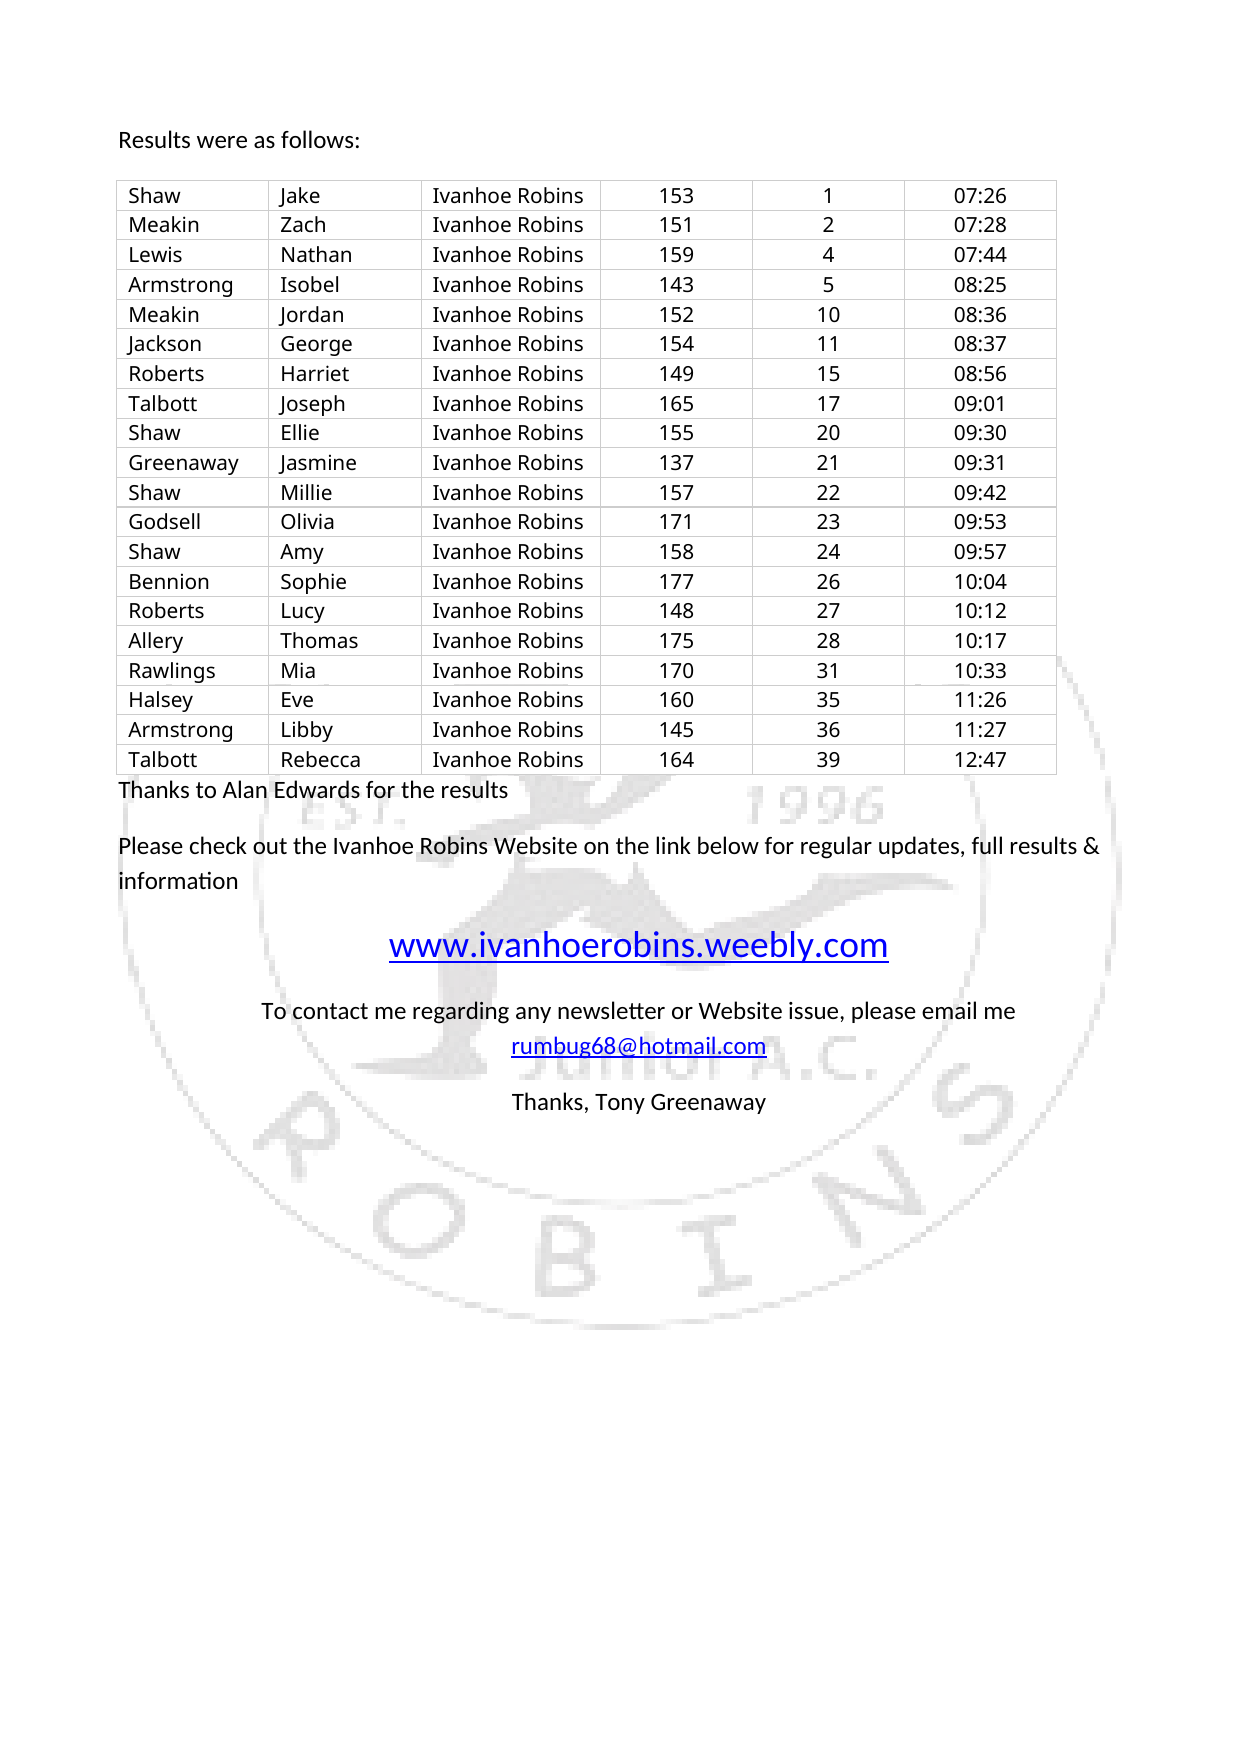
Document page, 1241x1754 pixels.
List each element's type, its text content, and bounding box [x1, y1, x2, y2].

table_cell 31 [753, 656, 904, 684]
table_cell 22 [753, 478, 904, 506]
table_cell Rawlings [117, 656, 268, 684]
table_header 1 [753, 181, 904, 209]
table_cell Ivanhoe Robins [422, 626, 600, 655]
table_cell Rebecca [269, 745, 421, 774]
table_cell Ivanhoe Robins [422, 270, 600, 299]
table_cell 26 [753, 567, 904, 596]
table_cell Thomas [269, 626, 421, 655]
table_cell Lewis [117, 240, 268, 269]
text www.ivanhoerobins.weebly.com [156, 921, 1122, 967]
table_cell Lucy [269, 597, 421, 625]
table_cell 09:01 [905, 389, 1056, 417]
table_cell Libby [269, 715, 421, 744]
table_cell Armstrong [117, 270, 268, 299]
table_cell 35 [753, 686, 904, 714]
table_cell Jordan [269, 300, 421, 328]
table_cell Shaw [117, 478, 268, 506]
table_cell Zach [269, 211, 421, 239]
table_cell Ivanhoe Robins [422, 329, 600, 358]
text Please check out the Ivanhoe Robins Website on the link below for regular updates, full results & information [118, 831, 1122, 896]
table_cell Ivanhoe Robins [422, 745, 600, 774]
table_cell Meakin [117, 300, 268, 328]
table_cell 11:26 [905, 686, 1056, 714]
table_cell 157 [601, 478, 752, 506]
table_cell Ivanhoe Robins [422, 419, 600, 447]
table_cell Amy [269, 537, 421, 566]
table_cell 155 [601, 419, 752, 447]
table_cell Millie [269, 478, 421, 506]
table_cell 10 [753, 300, 904, 328]
table_cell 159 [601, 240, 752, 269]
table_cell George [269, 329, 421, 358]
table_cell 07:44 [905, 240, 1056, 269]
table_cell 145 [601, 715, 752, 744]
table_header Ivanhoe Robins [422, 181, 600, 209]
text To contact me regarding any newsletter or Website issue, please email me rumbug68@hotmail.com [156, 995, 1122, 1060]
table_cell Ivanhoe Robins [422, 389, 600, 417]
table_header Jake [269, 181, 421, 209]
table_cell Eve [269, 686, 421, 714]
table_cell Ellie [269, 419, 421, 447]
table_cell Ivanhoe Robins [422, 448, 600, 477]
table_header 07:26 [905, 181, 1056, 209]
table_cell Godsell [117, 508, 268, 536]
table_cell 11:27 [905, 715, 1056, 744]
table_cell 08:25 [905, 270, 1056, 299]
table_cell 08:36 [905, 300, 1056, 328]
table_cell 170 [601, 656, 752, 684]
table_cell 158 [601, 537, 752, 566]
table_cell 10:04 [905, 567, 1056, 596]
table_cell Ivanhoe Robins [422, 478, 600, 506]
table_cell Shaw [117, 419, 268, 447]
table_cell 5 [753, 270, 904, 299]
table_cell 09:57 [905, 537, 1056, 566]
table_cell Halsey [117, 686, 268, 714]
table_cell 165 [601, 389, 752, 417]
table_cell 24 [753, 537, 904, 566]
table_cell 07:28 [905, 211, 1056, 239]
table_cell Joseph [269, 389, 421, 417]
table_cell Ivanhoe Robins [422, 715, 600, 744]
table_cell Roberts [117, 359, 268, 388]
table_cell Sophie [269, 567, 421, 596]
table_cell 08:56 [905, 359, 1056, 388]
table_cell Harriet [269, 359, 421, 388]
table_cell 143 [601, 270, 752, 299]
table_cell 4 [753, 240, 904, 269]
table_cell 2 [753, 211, 904, 239]
table_cell Talbott [117, 389, 268, 417]
text Thanks, Tony Greenaway [156, 1086, 1122, 1116]
table_cell 09:31 [905, 448, 1056, 477]
table_cell 137 [601, 448, 752, 477]
table_cell 152 [601, 300, 752, 328]
table_cell 39 [753, 745, 904, 774]
table_cell 10:12 [905, 597, 1056, 625]
table_cell Isobel [269, 270, 421, 299]
table_header Shaw [117, 181, 268, 209]
table_cell 28 [753, 626, 904, 655]
text Thanks to Alan Edwards for the results [118, 775, 1122, 805]
table_cell 171 [601, 508, 752, 536]
table_cell 164 [601, 745, 752, 774]
table_cell 160 [601, 686, 752, 714]
table_cell 12:47 [905, 745, 1056, 774]
table_cell Armstrong [117, 715, 268, 744]
table_cell 10:17 [905, 626, 1056, 655]
table_cell 151 [601, 211, 752, 239]
table_cell Ivanhoe Robins [422, 211, 600, 239]
table_cell Ivanhoe Robins [422, 537, 600, 566]
table_cell Nathan [269, 240, 421, 269]
table_cell Greenaway [117, 448, 268, 477]
table_cell Ivanhoe Robins [422, 240, 600, 269]
table_cell 08:37 [905, 329, 1056, 358]
table_cell Jackson [117, 329, 268, 358]
table_header 153 [601, 181, 752, 209]
table_cell Mia [269, 656, 421, 684]
table_cell Roberts [117, 597, 268, 625]
table_cell Ivanhoe Robins [422, 597, 600, 625]
table_cell 09:30 [905, 419, 1056, 447]
table_cell Meakin [117, 211, 268, 239]
table_cell Ivanhoe Robins [422, 359, 600, 388]
table_cell 149 [601, 359, 752, 388]
table_cell 09:53 [905, 508, 1056, 536]
table_cell 09:42 [905, 478, 1056, 506]
table_cell 15 [753, 359, 904, 388]
table_cell Jasmine [269, 448, 421, 477]
table_cell Bennion [117, 567, 268, 596]
table_cell 10:33 [905, 656, 1056, 684]
table_cell 175 [601, 626, 752, 655]
table_cell Shaw [117, 537, 268, 566]
table_cell Allery [117, 626, 268, 655]
table_cell 11 [753, 329, 904, 358]
table_cell Ivanhoe Robins [422, 686, 600, 714]
table_cell Talbott [117, 745, 268, 774]
table_cell Ivanhoe Robins [422, 508, 600, 536]
table_cell 36 [753, 715, 904, 744]
table_cell 21 [753, 448, 904, 477]
table_cell 154 [601, 329, 752, 358]
table_cell 177 [601, 567, 752, 596]
table_cell Olivia [269, 508, 421, 536]
table_cell 20 [753, 419, 904, 447]
table_cell 23 [753, 508, 904, 536]
table_cell 27 [753, 597, 904, 625]
text Results were as follows: [118, 124, 1122, 154]
table_cell 17 [753, 389, 904, 417]
table_cell Ivanhoe Robins [422, 567, 600, 596]
table_cell Ivanhoe Robins [422, 300, 600, 328]
table_cell 148 [601, 597, 752, 625]
table_cell Ivanhoe Robins [422, 656, 600, 684]
